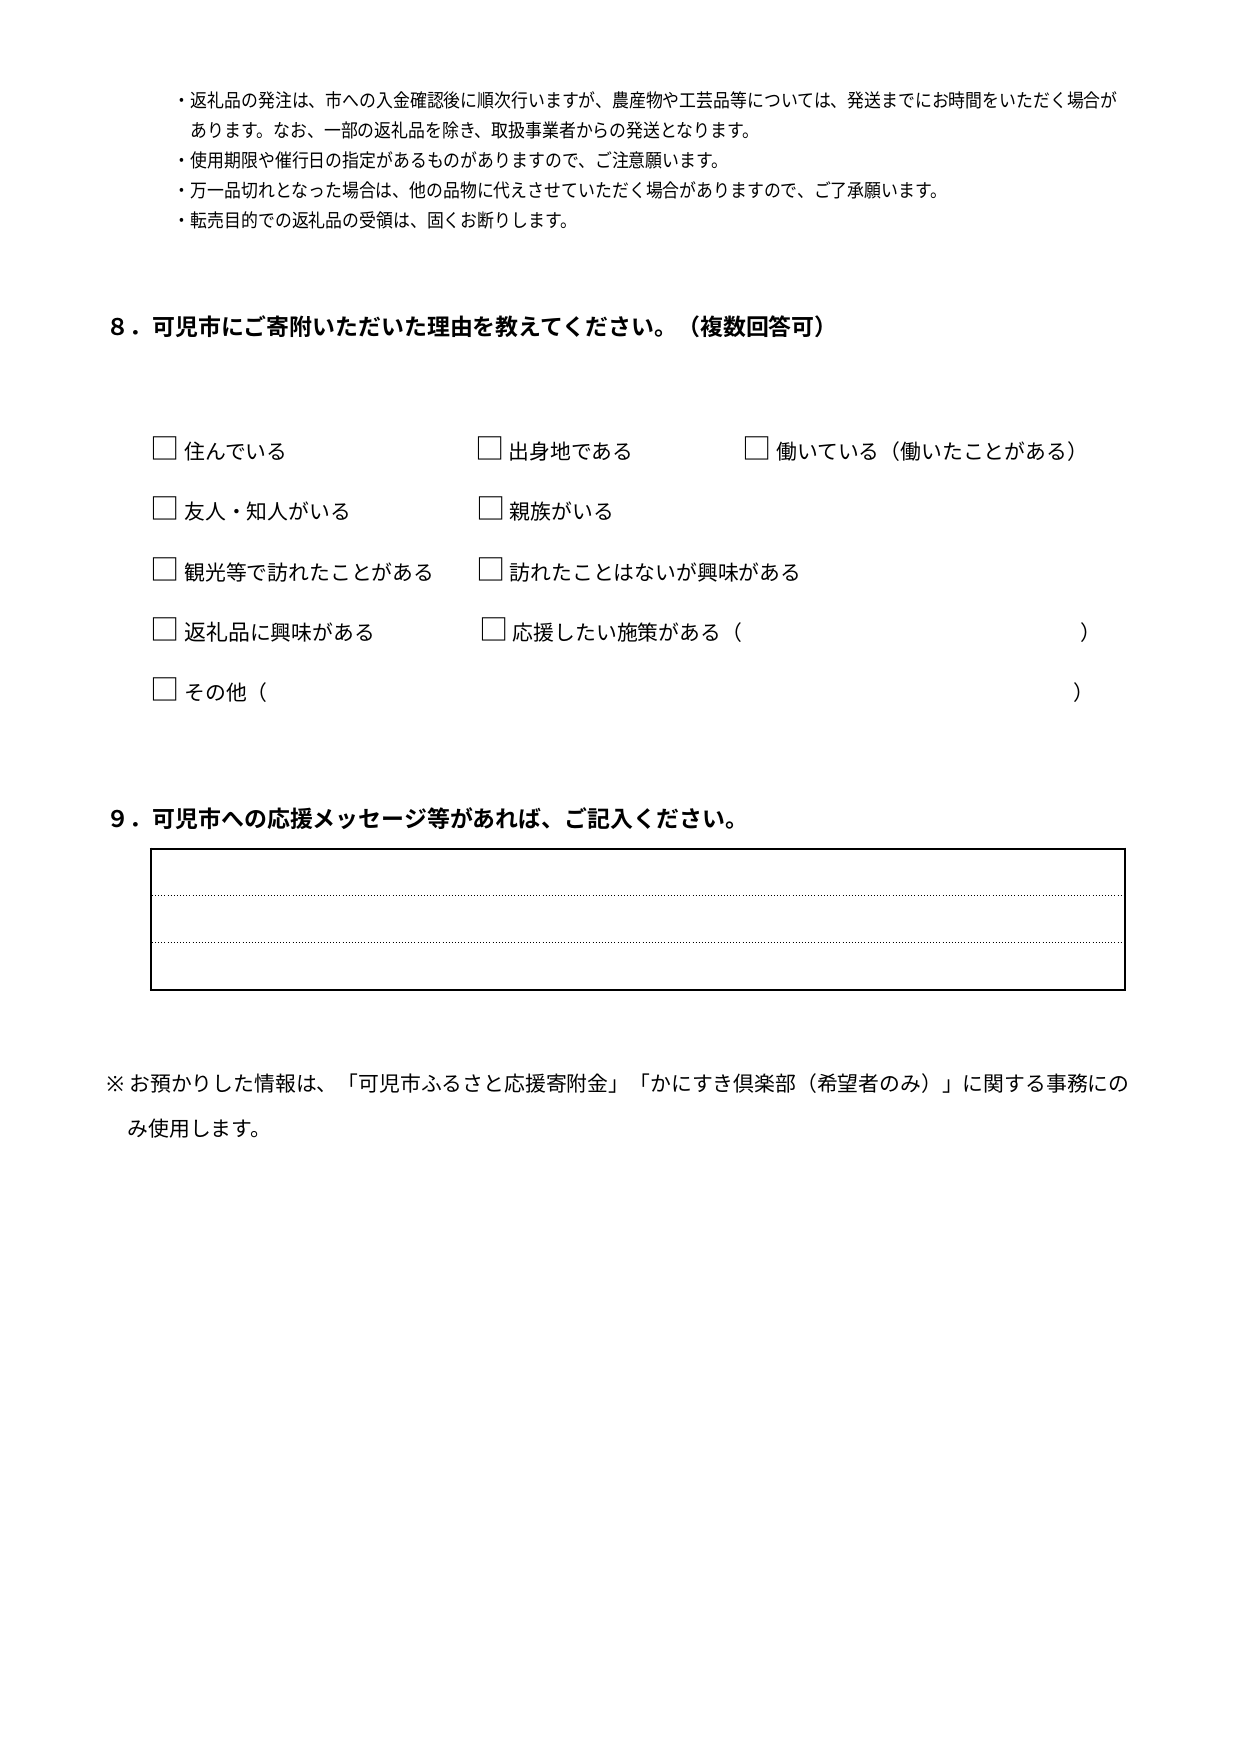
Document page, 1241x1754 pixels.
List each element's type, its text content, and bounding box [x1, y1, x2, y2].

text □ 友人・知人がいる □ 親族がいる [106, 477, 1134, 537]
text ・使用期限や催行日の指定があるものがありますので、ご注意願います。 [106, 144, 1134, 174]
text ※ お預かりした情報は、「可児市ふるさと応援寄附金」「かにすき倶楽部（希望者のみ）」に関する事務にのみ使用します。 [106, 1052, 1134, 1142]
text ・転売目的での返礼品の受領は、固くお断りします。 [106, 205, 1134, 235]
text ９．可児市への応援メッセージ等があれば、ご記入ください。 [106, 787, 1134, 847]
table_header [152, 850, 1124, 895]
text ・返礼品の発注は、市への入金確認後に順次行いますが、農産物や工芸品等については、発送までにお時間をいただく場合が [106, 84, 1134, 114]
table_cell [152, 942, 1124, 989]
text □ 返礼品に興味がある □ 応援したい施策がある（ ） [106, 597, 1134, 658]
text □ その他（ ） [106, 658, 1134, 718]
text □ 観光等で訪れたことがある □ 訪れたことはないが興味がある [106, 537, 1134, 597]
table_cell [152, 895, 1124, 942]
text あります。なお、一部の返礼品を除き、取扱事業者からの発送となります。 [106, 114, 1134, 144]
text □ 住んでいる □ 出身地である □ 働いている（働いたことがある） [106, 416, 1134, 477]
text ８．可児市にご寄附いただいた理由を教えてください。（複数回答可） [106, 295, 1134, 356]
text ・万一品切れとなった場合は、他の品物に代えさせていただく場合がありますので、ご了承願います。 [106, 174, 1134, 205]
